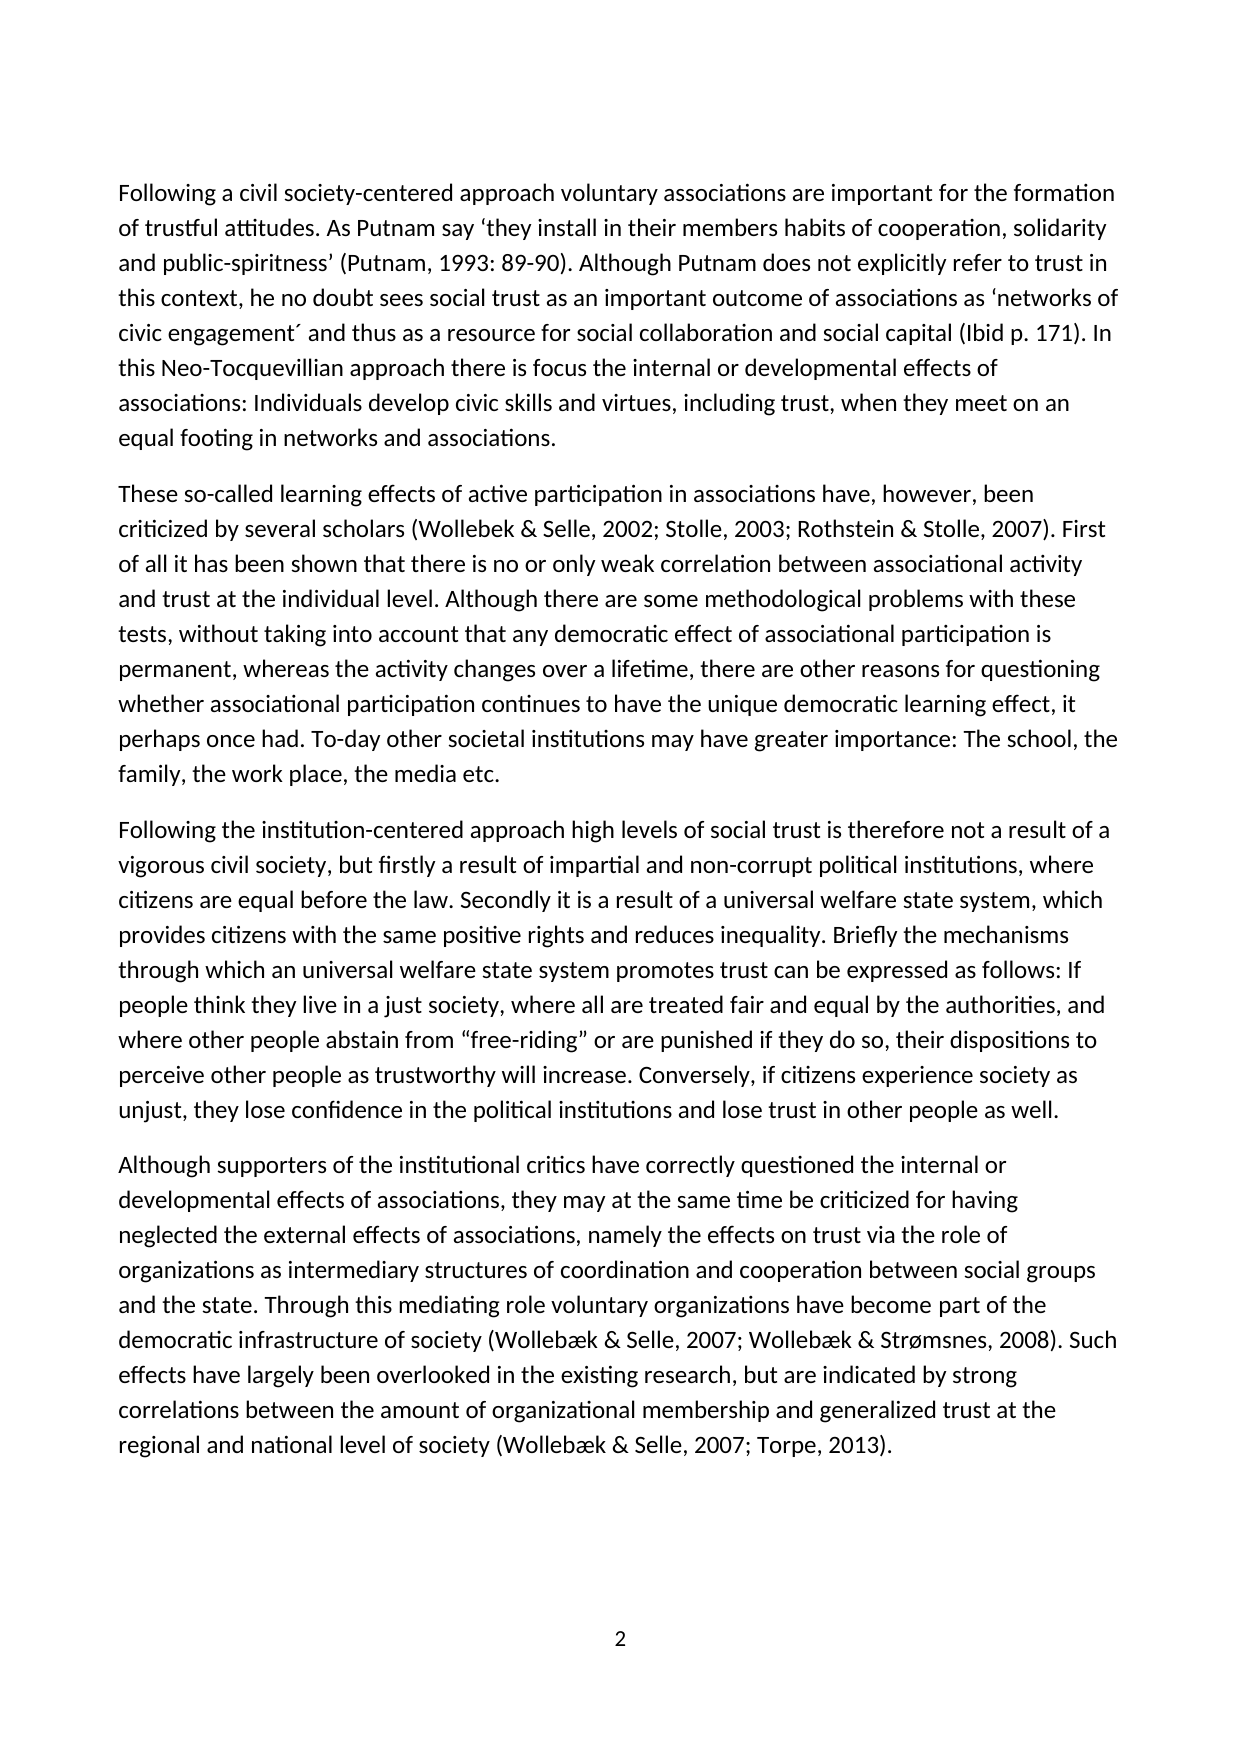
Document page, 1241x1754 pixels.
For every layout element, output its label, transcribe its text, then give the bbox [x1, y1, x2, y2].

text These so-called learning effects of active participation in associations have, however, been criticized by several scholars (Wollebek & Selle, 2002; Stolle, 2003; Rothstein & Stolle, 2007). First of all it has been shown that there is no or only weak correlation between associational activity and trust at the individual level. Although there are some methodological problems with these tests, without taking into account that any democratic effect of associational participation is permanent, whereas the activity changes over a lifetime, there are other reasons for questioning whether associational participation continues to have the unique democratic learning effect, it perhaps once had. To-day other societal institutions may have greater importance: The school, the family, the work place, the media etc. [118, 478, 1122, 788]
text Although supporters of the institutional critics have correctly questioned the internal or developmental effects of associations, they may at the same time be criticized for having neglected the external effects of associations, namely the effects on trust via the role of organizations as intermediary structures of coordination and cooperation between social groups and the state. Through this mediating role voluntary organizations have become part of the democratic infrastructure of society (Wollebæk & Selle, 2007; Wollebæk & Strømsnes, 2008). Such effects have largely been overlooked in the existing research, but are indicated by strong correlations between the amount of organizational membership and generalized trust at the regional and national level of society (Wollebæk & Selle, 2007; Torpe, 2013). [118, 1150, 1122, 1460]
text Following the institution-centered approach high levels of social trust is therefore not a result of a vigorous civil society, but firstly a result of impartial and non-corrupt political institutions, where citizens are equal before the law. Secondly it is a result of a universal welfare state system, which provides citizens with the same positive rights and reduces inequality. Briefly the mechanisms through which an universal welfare state system promotes trust can be expressed as follows: If people think they live in a just society, where all are treated fair and equal by the authorities, and where other people abstain from “free-riding” or are punished if they do so, their dispositions to perceive other people as trustworthy will increase. Conversely, if citizens experience society as unjust, they lose confidence in the political institutions and lose trust in other people as well. [118, 814, 1122, 1124]
text Following a civil society-centered approach voluntary associations are important for the formation of trustful attitudes. As Putnam say ‘they install in their members habits of cooperation, solidarity and public-spiritness’ (Putnam, 1993: 89-90). Although Putnam does not explicitly refer to trust in this context, he no doubt sees social trust as an important outcome of associations as ‘networks of civic engagement´ and thus as a resource for social collaboration and social capital (Ibid p. 171). In this Neo-Tocquevillian approach there is focus the internal or developmental effects of associations: Individuals develop civic skills and virtues, including trust, when they meet on an equal footing in networks and associations. [118, 177, 1122, 453]
